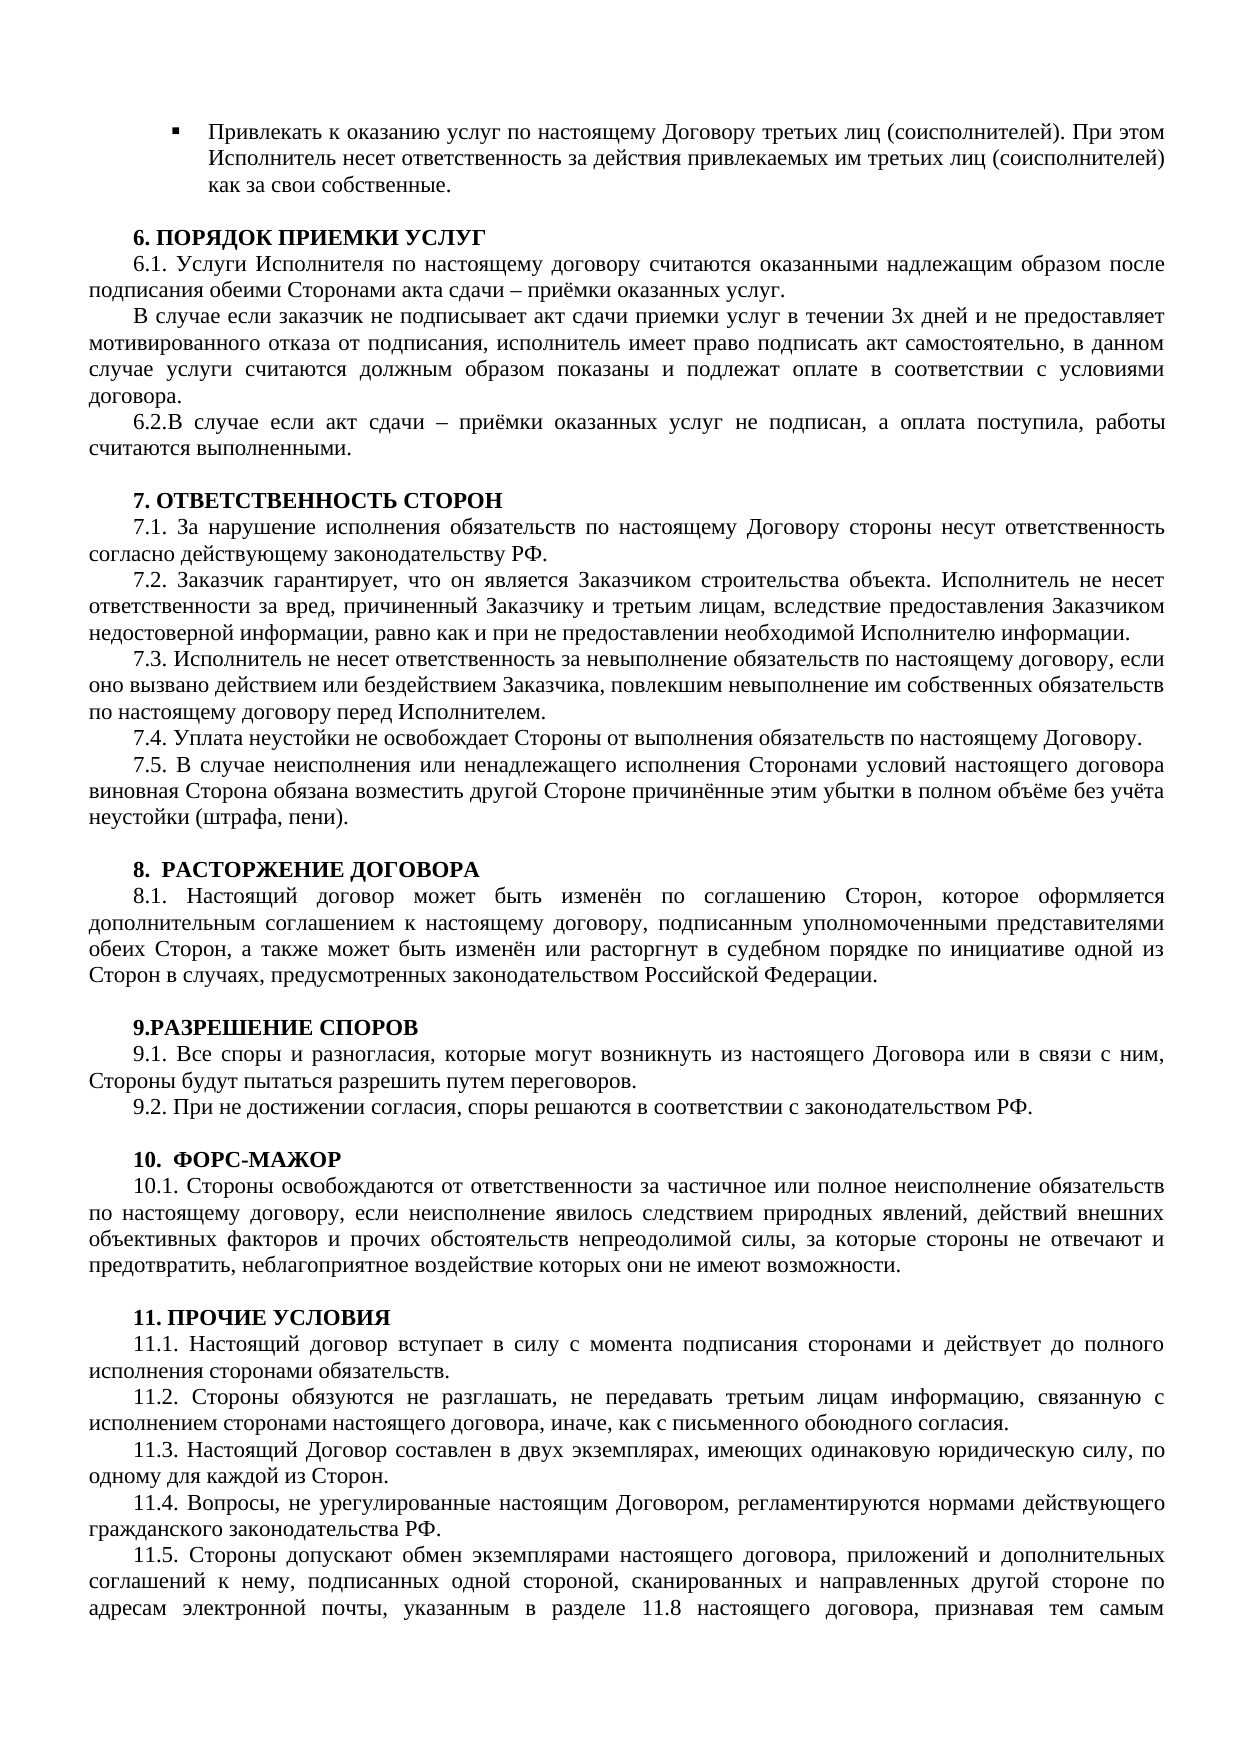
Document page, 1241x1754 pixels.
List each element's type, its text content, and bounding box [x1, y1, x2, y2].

list Привлекать к оказанию услуг по настоящему Договору третьих лиц (соисполнителей). При этом Исполнитель несет ответственность за действия привлекаемых им третьих лиц (соисполнителей) как за свои собственные. [170, 118, 1167, 197]
text 6.2.В случае если акт сдачи – приёмки оказанных услуг не подписан, а оплата поступила, работы считаются выполненными. [88, 408, 1167, 461]
text 8.1. Настоящий договор может быть изменён по соглашению Сторон, которое оформляется дополнительным соглашением к настоящему договору, подписанным уполномоченными представителями обеих Сторон, а также может быть изменён или расторгнут в судебном порядке по инициативе одной из Сторон в случаях, предусмотренных законодательством Российской Федерации. [88, 882, 1167, 988]
text 9.2. При не достижении согласия, споры решаются в соответствии с законодательством РФ. [88, 1093, 1167, 1119]
text 7.4. Уплата неустойки не освобождает Стороны от выполнения обязательств по настоящему Договору. [88, 724, 1167, 751]
text 9.1. Все споры и разногласия, которые могут возникнуть из настоящего Договора или в связи с ним, Стороны будут пытаться разрешить путем переговоров. [88, 1041, 1167, 1093]
text 11.1. Настоящий договор вступает в силу с момента подписания сторонами и действует до полного исполнения сторонами обязательств. [88, 1330, 1167, 1383]
text 9.РАЗРЕШЕНИЕ СПОРОВ [88, 1014, 1167, 1041]
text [88, 1541, 1167, 1620]
text 11. ПРОЧИЕ УСЛОВИЯ [88, 1304, 1167, 1330]
text 7.5. В случае неисполнения или ненадлежащего исполнения Сторонами условий настоящего договора виновная Сторона обязана возместить другой Стороне причинённые этим убытки в полном объёме без учёта неустойки (штрафа, пени). [88, 751, 1167, 830]
text 7.3. Исполнитель не несет ответственность за невыполнение обязательств по настоящему договору, если оно вызвано действием или бездействием Заказчика, повлекшим невыполнение им собственных обязательств по настоящему договору перед Исполнителем. [88, 645, 1167, 724]
text 7.1. За нарушение исполнения обязательств по настоящему Договору стороны несут ответственность согласно действующему законодательству РФ. [88, 513, 1167, 566]
text 11.4. Вопросы, не урегулированные настоящим Договором, регламентируются нормами действующего гражданского законодательства РФ. [88, 1488, 1167, 1541]
text В случае если заказчик не подписывает акт сдачи приемки услуг в течении 3х дней и не предоставляет мотивированного отказа от подписания, исполнитель имеет право подписать акт самостоятельно, в данном случае услуги считаются должным образом показаны и подлежат оплате в соответствии с условиями договора. [88, 303, 1167, 408]
text 7.2. Заказчик гарантирует, что он является Заказчиком строительства объекта. Исполнитель не несет ответственности за вред, причиненный Заказчику и третьим лицам, вследствие предоставления Заказчиком недостоверной информации, равно как и при не предоставлении необходимой Исполнителю информации. [88, 566, 1167, 645]
text 6.1. Услуги Исполнителя по настоящему договору считаются оказанными надлежащим образом после подписания обеими Сторонами акта сдачи – приёмки оказанных услуг. [88, 250, 1167, 303]
text 6. ПОРЯДОК ПРИЕМКИ УСЛУГ [88, 223, 1167, 250]
text 7. ОТВЕТСТВЕННОСТЬ СТОРОН [88, 487, 1167, 513]
text 11.2. Стороны обязуются не разглашать, не передавать третьим лицам информацию, связанную с исполнением сторонами настоящего договора, иначе, как с письменного обоюдного согласия. [88, 1383, 1167, 1436]
text 8. РАСТОРЖЕНИЕ ДОГОВОРА [88, 856, 1167, 882]
text 10.1. Стороны освобождаются от ответственности за частичное или полное неисполнение обязательств по настоящему договору, если неисполнение явилось следствием природных явлений, действий внешних объективных факторов и прочих обстоятельств непреодолимой силы, за которые стороны не отвечают и предотвратить, неблагоприятное воздействие которых они не имеют возможности. [88, 1172, 1167, 1278]
text 11.3. Настоящий Договор составлен в двух экземплярах, имеющих одинаковую юридическую силу, по одному для каждой из Сторон. [88, 1436, 1167, 1488]
text 10. ФОРС-МАЖОР [88, 1146, 1167, 1172]
